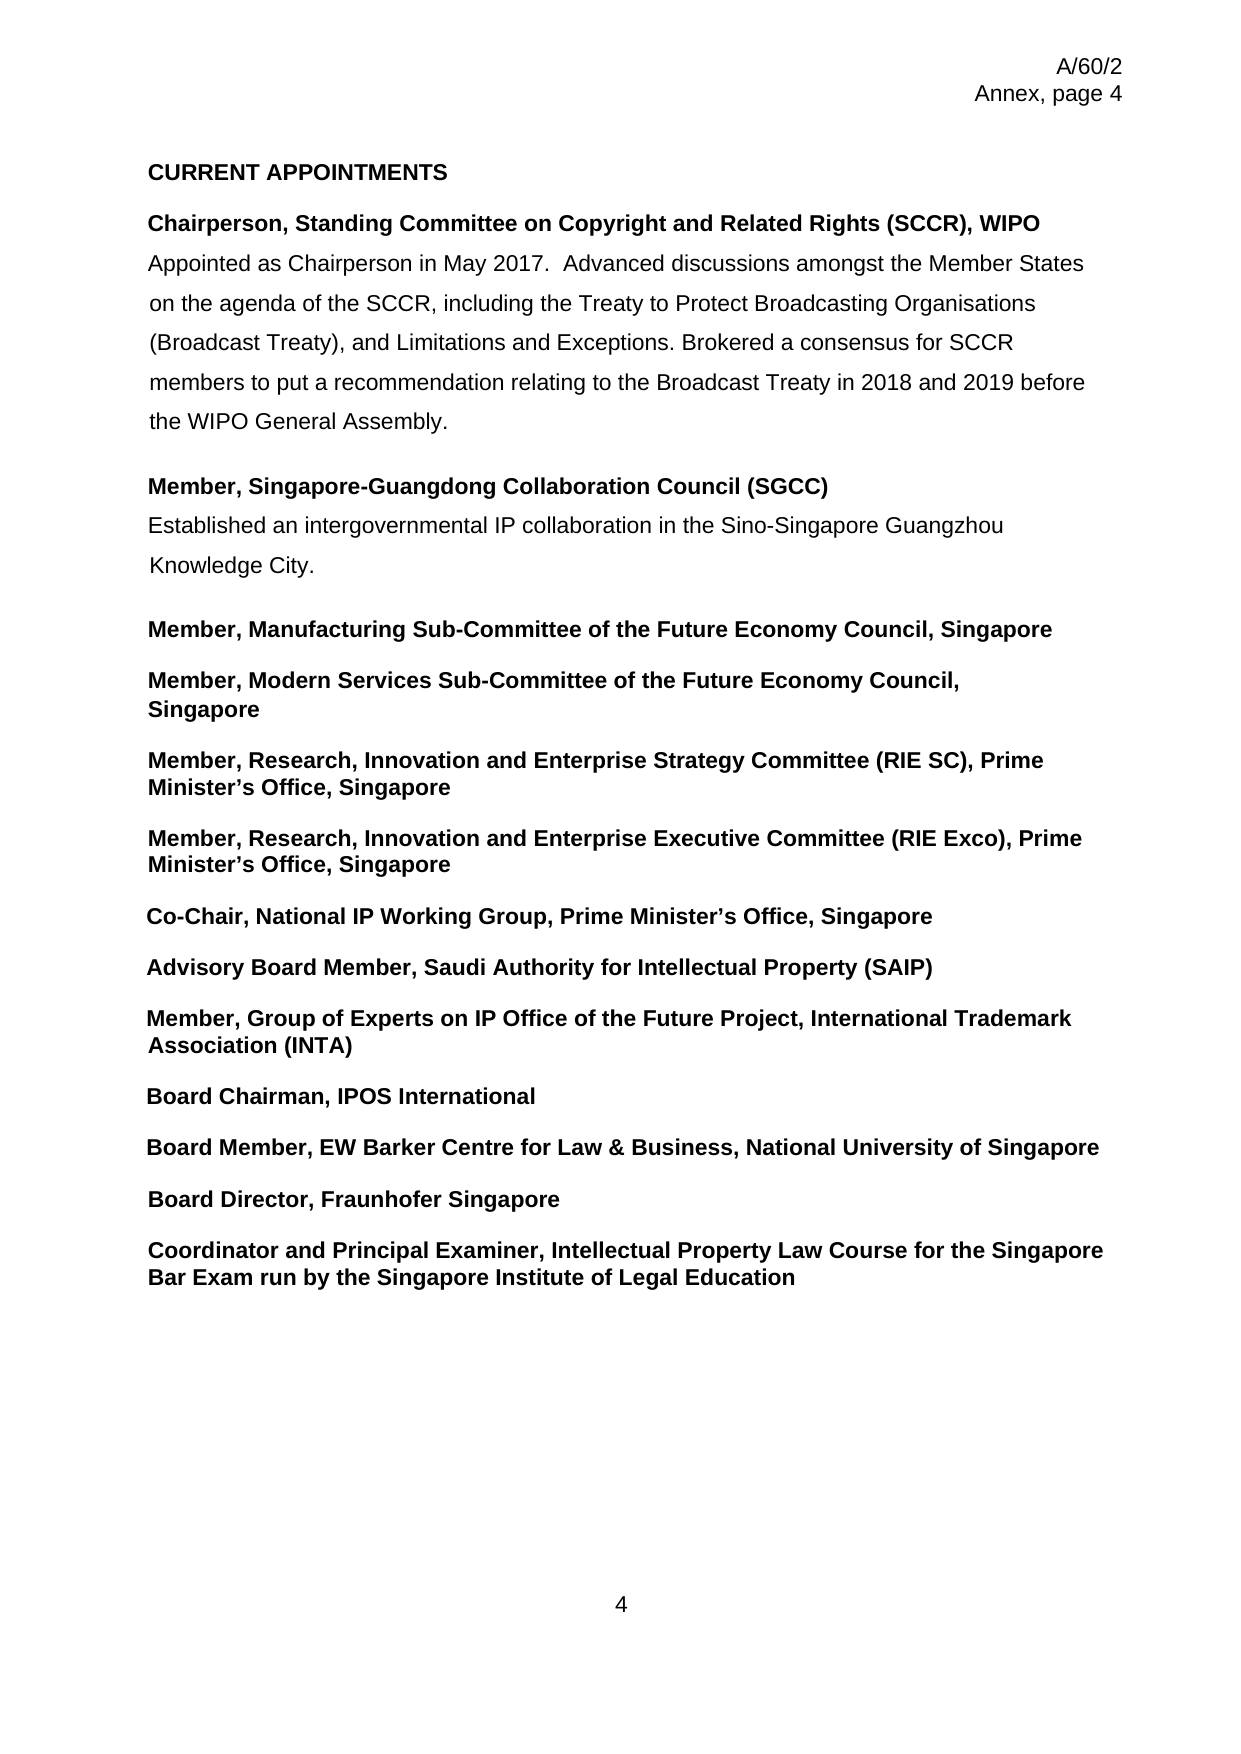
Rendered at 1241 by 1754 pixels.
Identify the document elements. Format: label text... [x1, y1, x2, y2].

text Chairperson, Standing Committee on Copyright and Related Rights (SCCR), WIPO [147, 210, 1122, 236]
text Board Chairman, IPOS International [146, 1083, 1118, 1109]
text Member, Singapore-Guangdong Collaboration Council (SGCC) [148, 473, 1122, 499]
text Member, Modern Services Sub-Committee of the Future Economy Council, [148, 667, 1122, 694]
text CURRENT APPOINTMENTS [148, 158, 1097, 185]
text Co-Chair, National IP Working Group, Prime Minister’s Office, Singapore [146, 903, 1118, 929]
text Member, Research, Innovation and Enterprise Executive Committee (RIE Exco), Prime Minister’s Office, Singapore [148, 825, 1122, 878]
text Appointed as Chairperson in May 2017. Advanced discussions amongst the Member States on the agenda of the SCCR, including the Treaty to Protect Broadcasting Organisations (Broadcast Treaty), and Limitations and Exceptions. Brokered a consensus for SCCR members to put a recommendation relating to the Broadcast Treaty in 2018 and 2019 before the WIPO General Assembly. [148, 250, 1097, 434]
text Member, Manufacturing Sub-Committee of the Future Economy Council, Singapore [148, 616, 1122, 642]
text Established an intergovernmental IP collaboration in the Sino-Singapore Guangzhou Knowledge City. [148, 512, 1097, 578]
text Advisory Board Member, Saudi Authority for Intellectual Property (SAIP) [146, 954, 1118, 980]
text Board Member, EW Barker Centre for Law & Business, National University of Singapore [146, 1134, 1118, 1161]
text Coordinator and Principal Examiner, Intellectual Property Law Course for the Singapore Bar Exam run by the Singapore Institute of Legal Education [148, 1237, 1122, 1290]
text Member, Group of Experts on IP Office of the Future Project, International Trademark Association (INTA) [146, 1005, 1118, 1058]
text Singapore [148, 696, 1122, 722]
text Member, Research, Innovation and Enterprise Strategy Committee (RIE SC), Prime Minister’s Office, Singapore [148, 747, 1122, 800]
text Board Director, Fraunhofer Singapore [148, 1186, 1122, 1212]
